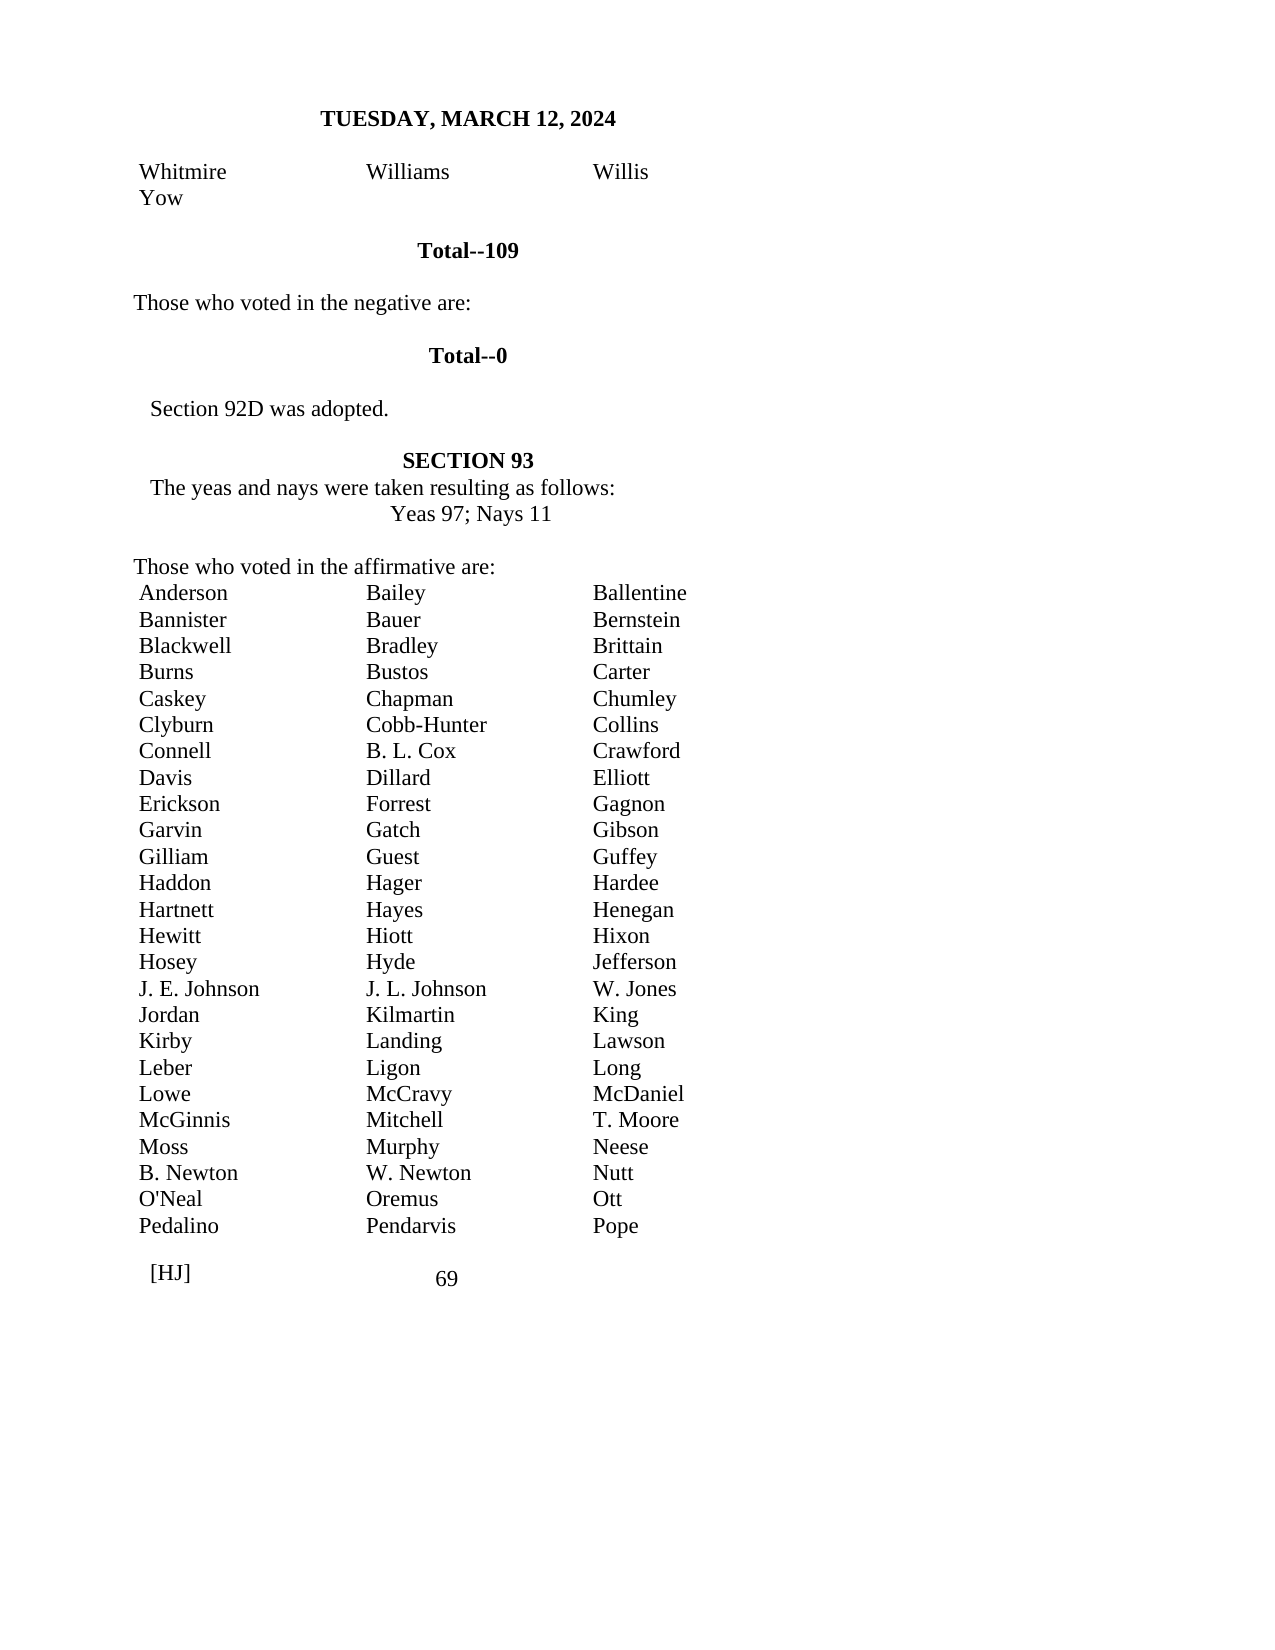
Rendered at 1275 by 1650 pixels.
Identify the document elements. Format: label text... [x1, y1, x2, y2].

text SECTION 93 [127, 448, 786, 474]
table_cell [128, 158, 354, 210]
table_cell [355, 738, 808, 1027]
text Yeas 97; Nays 11 [127, 500, 786, 527]
text Those who voted in the affirmative are: [127, 553, 786, 579]
text Total--0 [127, 342, 786, 368]
text Total--109 [127, 237, 786, 263]
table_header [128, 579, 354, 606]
text Those who voted in the negative are: [127, 289, 786, 316]
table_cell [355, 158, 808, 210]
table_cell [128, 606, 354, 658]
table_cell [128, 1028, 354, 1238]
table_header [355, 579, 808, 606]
text The yeas and nays were taken resulting as follows: [127, 474, 786, 500]
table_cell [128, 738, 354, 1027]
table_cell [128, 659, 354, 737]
text Section 92D was adopted. [127, 395, 786, 421]
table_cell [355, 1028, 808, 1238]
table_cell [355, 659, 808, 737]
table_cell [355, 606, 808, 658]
